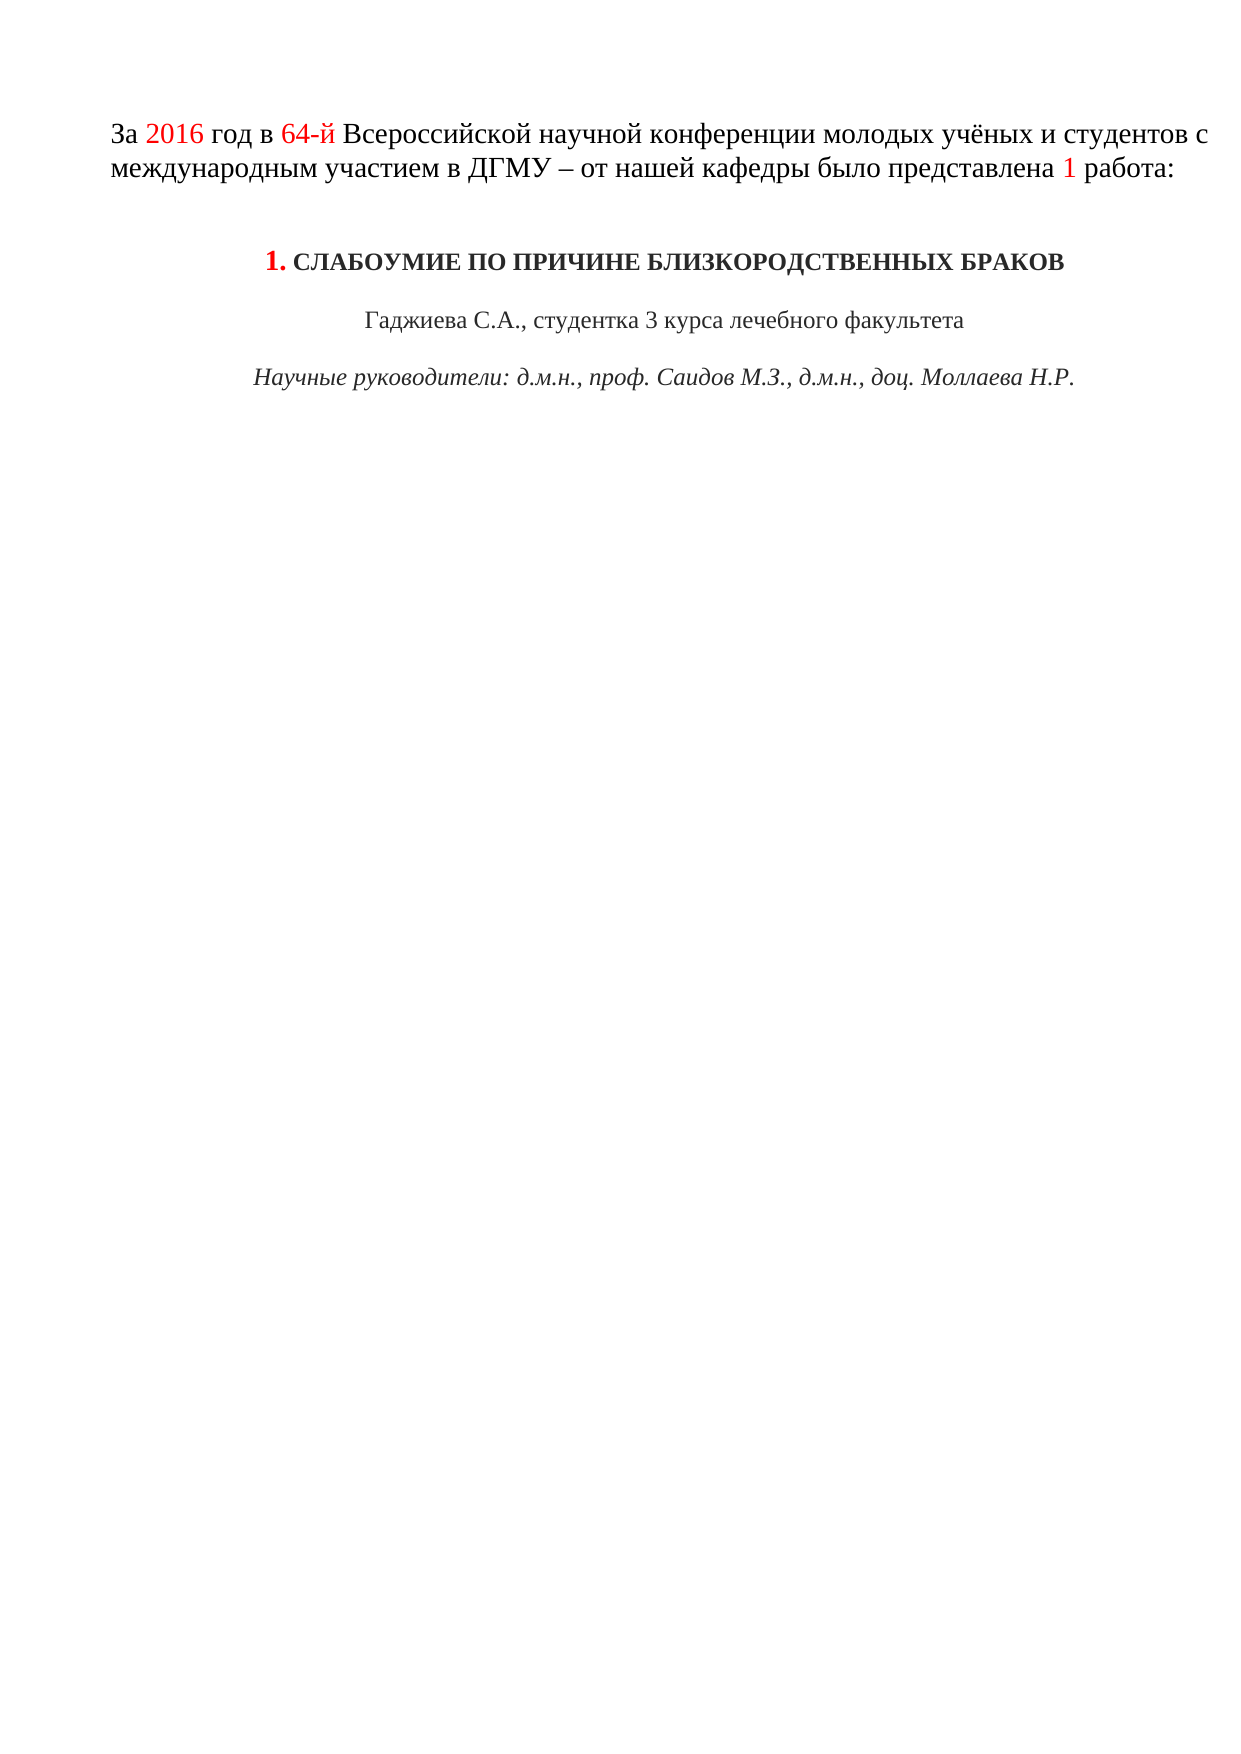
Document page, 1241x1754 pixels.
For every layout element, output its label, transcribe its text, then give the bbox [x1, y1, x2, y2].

text 1. СЛАБОУМИЕ ПО ПРИЧИНЕ БЛИЗКОРОДСТВЕННЫХ БРАКОВ [165, 243, 1164, 277]
text Научные руководители: д.м.н., проф. Саидов М.З., д.м.н., доц. Моллаева Н.Р. [165, 362, 1164, 391]
text За 2016 год в 64-й Всероссийской научной конференции молодых учёных и студентов с международным участием в ДГМУ – от нашей кафедры было представлена 1 работа: [110, 117, 1223, 184]
text Гаджиева С.А., студентка 3 курса лечебного факультета [165, 305, 1164, 334]
